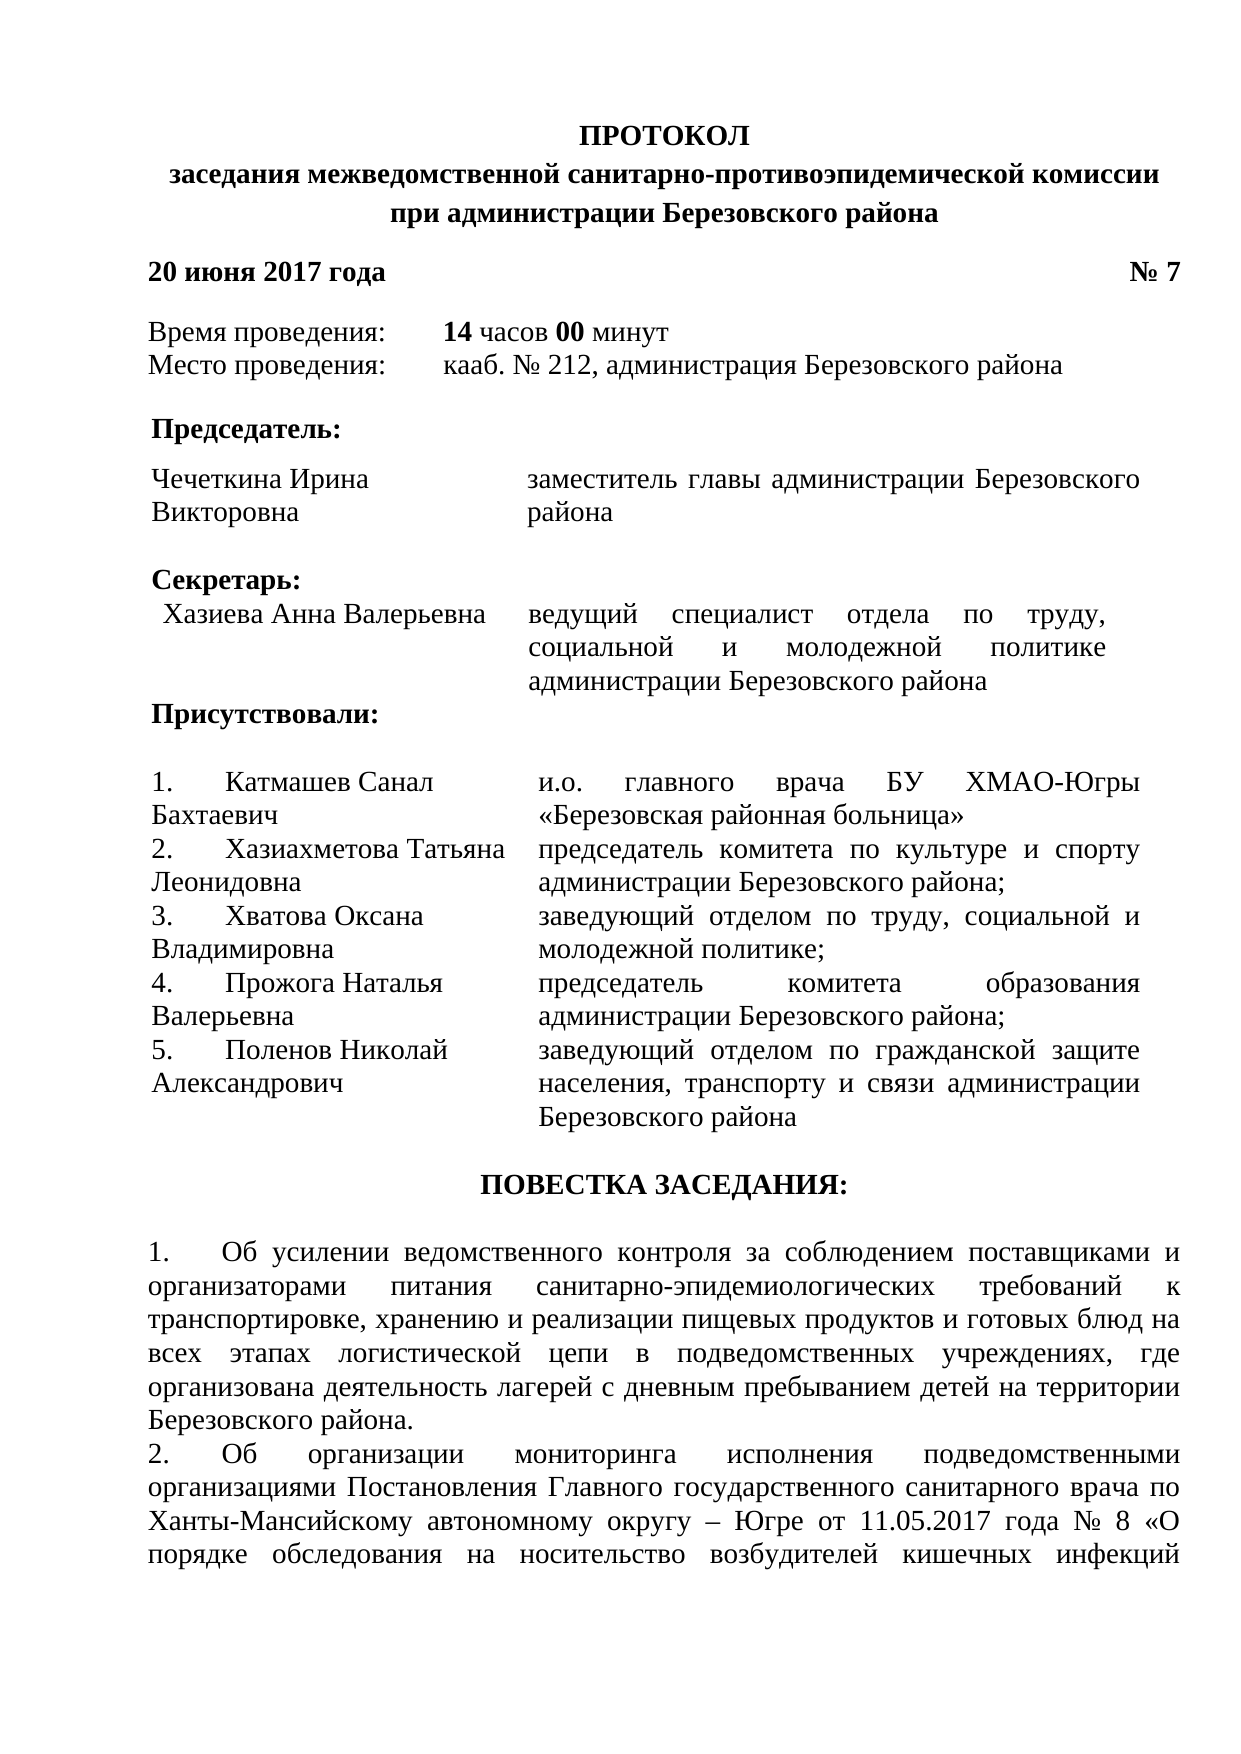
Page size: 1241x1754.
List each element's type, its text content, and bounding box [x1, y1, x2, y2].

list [148, 1436, 1181, 1570]
text ПОВЕСТКА ЗАСЕДАНИЯ: [148, 1167, 1181, 1201]
list Об усилении ведомственного контроля за соблюдением поставщиками и организаторами питания санитарно-эпидемиологических требований к транспортировке, хранению и реализации пищевых продуктов и готовых блюд на всех этапах логистической цепи в подведомственных учреждениях, где организована деятельность лагерей с дневным пребыванием детей на территории Березовского района. [148, 1234, 1181, 1436]
text Место проведения: кааб. № 212, администрация Березовского района [148, 347, 1181, 381]
text ПРОТОКОЛ [148, 118, 1181, 152]
table_header [129, 382, 1192, 1133]
text заседания межведомственной санитарно-противоэпидемической комиссии при администрации Березовского района [148, 157, 1181, 229]
text Время проведения: 14 часов 00 минут [148, 314, 1181, 347]
text 20 июня 2017 года № 7 [148, 254, 1181, 288]
